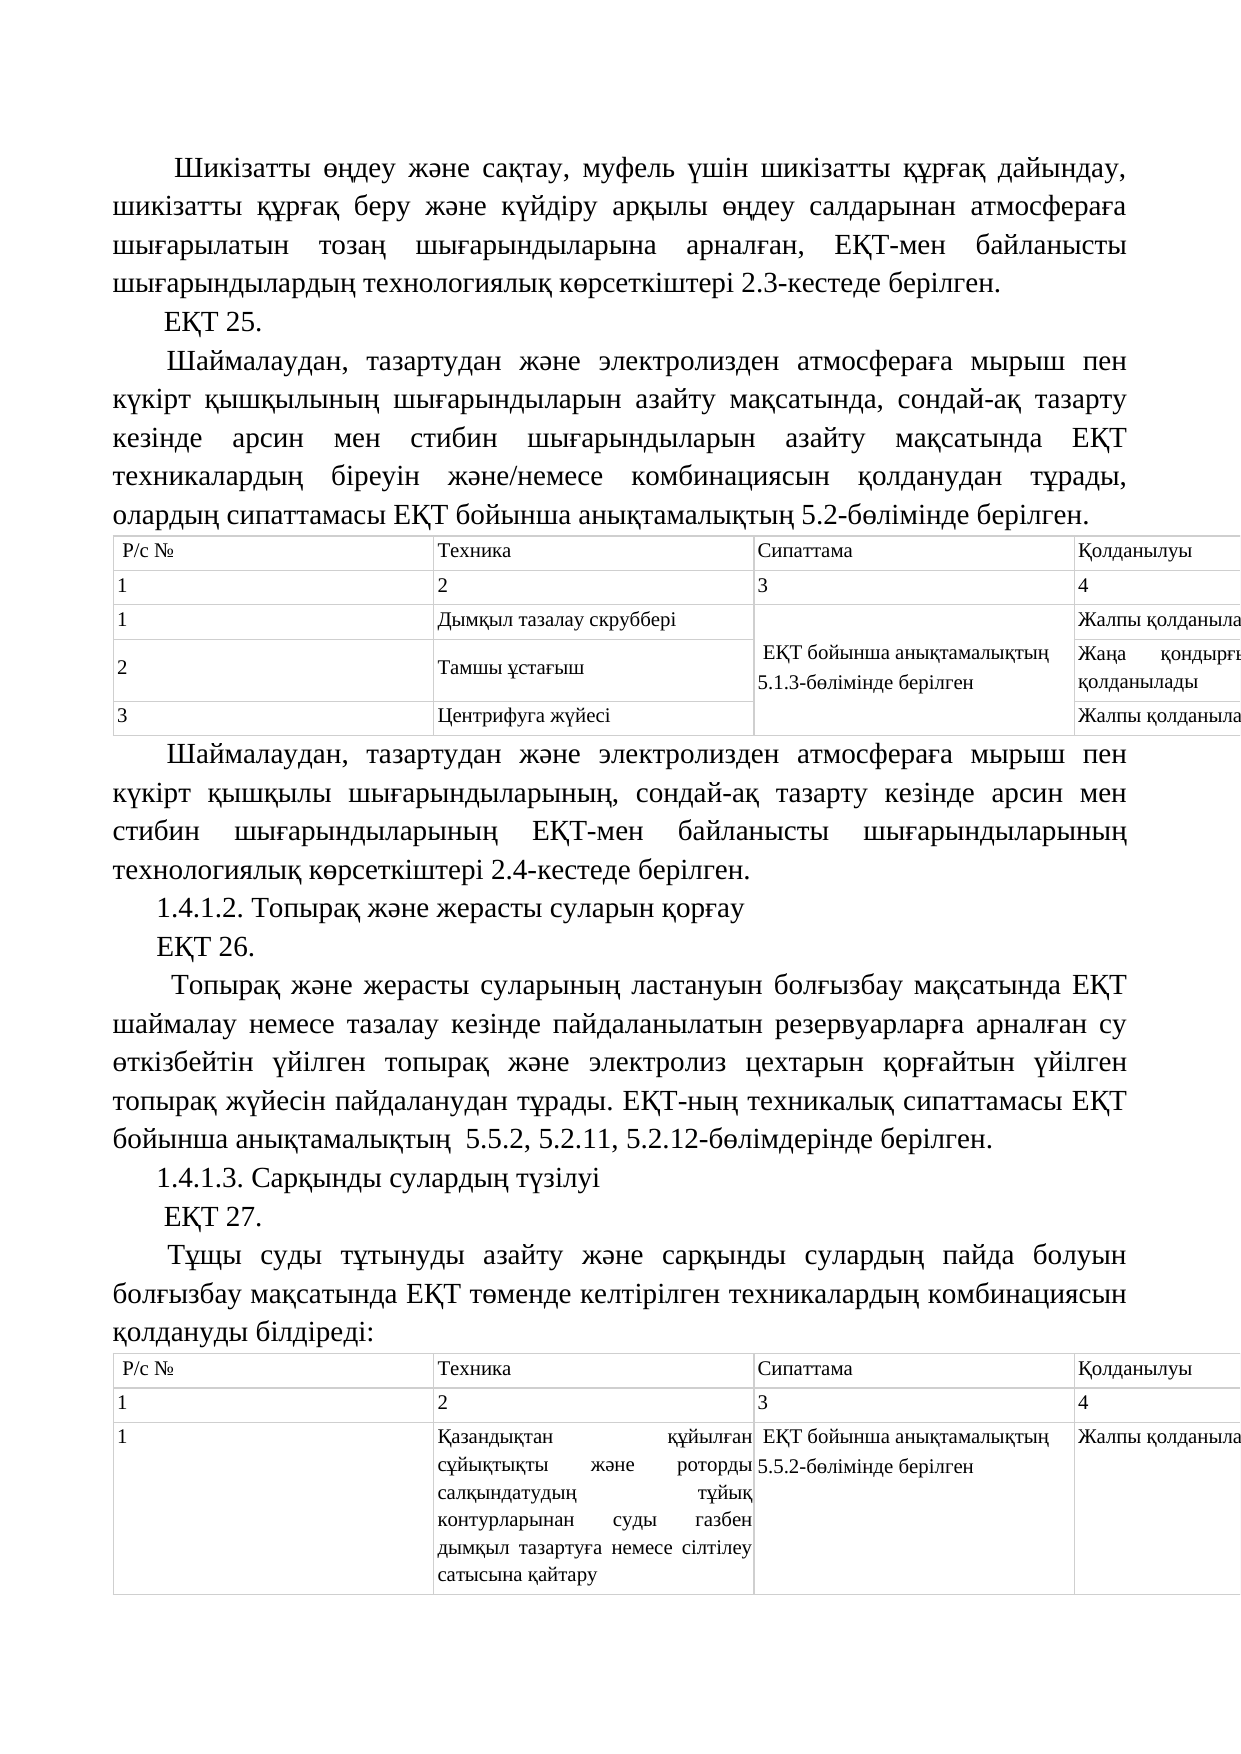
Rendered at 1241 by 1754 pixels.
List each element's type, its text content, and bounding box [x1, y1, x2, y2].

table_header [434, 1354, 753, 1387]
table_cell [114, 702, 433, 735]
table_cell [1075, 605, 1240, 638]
text Шаймалаудан, тазартудан және электролизден атмосфераға мырыш пен күкірт қышқылы шығарындыларының, сондай-ақ тазарту кезінде арсин мен стибин шығарындыларының ЕҚТ-мен байланысты шығарындыларының технологиялық көрсеткіштері 2.4-кестеде берілген. [112, 736, 1128, 885]
text 1.4.1.3. Сарқынды сулардың түзілуі [112, 1160, 1128, 1194]
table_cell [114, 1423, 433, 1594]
text 1.4.1.2. Топырақ және жерасты суларын қорғау [112, 890, 1128, 924]
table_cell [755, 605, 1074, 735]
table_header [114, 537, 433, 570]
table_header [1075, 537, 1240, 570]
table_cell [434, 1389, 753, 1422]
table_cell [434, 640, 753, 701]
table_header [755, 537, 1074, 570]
text ЕҚТ 27. [112, 1199, 1128, 1232]
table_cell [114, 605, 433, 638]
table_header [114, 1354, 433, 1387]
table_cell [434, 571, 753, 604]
text Шикізатты өңдеу және сақтау, муфель үшін шикізатты құрғақ дайындау, шикізатты құрғақ беру және күйдіру арқылы өңдеу салдарынан атмосфераға шығарылатын тозаң шығарындыларына арналған, ЕҚТ-мен байланысты шығарындылардың технологиялық көрсеткіштері 2.3-кестеде берілген. [112, 150, 1128, 299]
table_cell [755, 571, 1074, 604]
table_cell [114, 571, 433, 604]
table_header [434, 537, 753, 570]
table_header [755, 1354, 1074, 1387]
text Топырақ және жерасты суларының ластануын болғызбау мақсатында ЕҚТ шаймалау немесе тазалау кезінде пайдаланылатын резервуарларға арналған су өткізбейтін үйілген топырақ және электролиз цехтарын қорғайтын үйілген топырақ жүйесін пайдаланудан тұрады. ЕҚТ-ның техникалық сипаттамасы ЕҚТ бойынша анықтамалықтың 5.5.2, 5.2.11, 5.2.12-бөлімдерінде берілген. [112, 967, 1128, 1155]
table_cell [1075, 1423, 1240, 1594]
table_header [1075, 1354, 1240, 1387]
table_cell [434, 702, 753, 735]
text ЕҚТ 25. [112, 304, 1128, 338]
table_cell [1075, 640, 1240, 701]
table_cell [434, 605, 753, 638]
text Шаймалаудан, тазартудан және электролизден атмосфераға мырыш пен күкірт қышқылының шығарындыларын азайту мақсатында, сондай-ақ тазарту кезінде арсин мен стибин шығарындыларын азайту мақсатында ЕҚT техникалардың біреуін және/немесе комбинациясын қолданудан тұрады, олардың сипаттамасы ЕҚТ бойынша анықтамалықтың 5.2-бөлімінде берілген. [112, 343, 1128, 530]
text Тұщы суды тұтынуды азайту және сарқынды сулардың пайда болуын болғызбау мақсатында ЕҚТ төменде келтірілген техникалардың комбинациясын қолдануды білдіреді: [112, 1237, 1128, 1348]
text ЕҚТ 26. [112, 929, 1128, 962]
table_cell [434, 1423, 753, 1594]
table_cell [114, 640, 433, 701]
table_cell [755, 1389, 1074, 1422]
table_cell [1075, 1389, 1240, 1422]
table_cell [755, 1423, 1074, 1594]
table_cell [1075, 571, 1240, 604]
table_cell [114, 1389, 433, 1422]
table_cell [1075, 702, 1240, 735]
